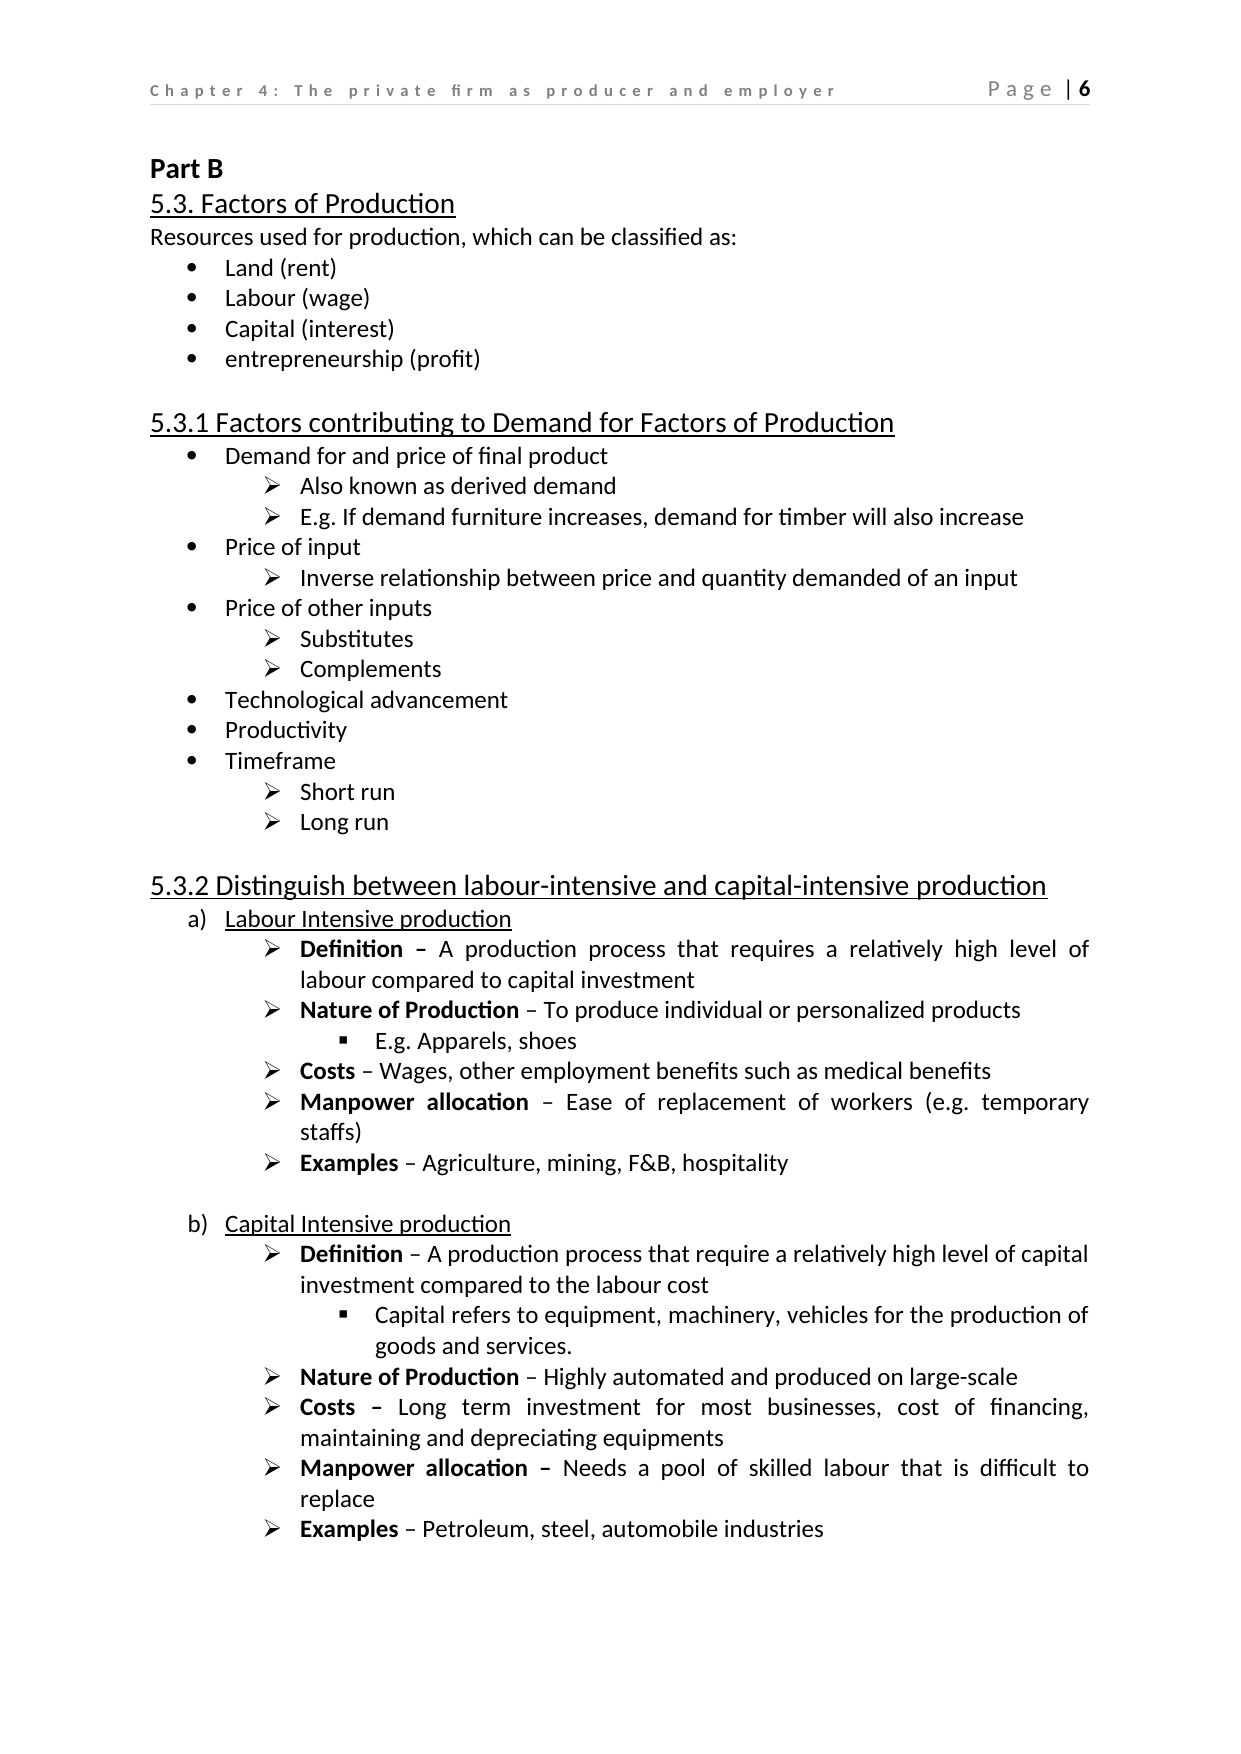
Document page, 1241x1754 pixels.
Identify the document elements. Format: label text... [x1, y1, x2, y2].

list Short run [262, 776, 1090, 806]
list Also known as derived demand [262, 471, 1090, 501]
list Costs – Long term investment for most businesses, cost of financing, maintaining and depreciating equipments [262, 1391, 1090, 1452]
list E.g. If demand furniture increases, demand for timber will also increase [262, 501, 1090, 532]
list Costs – Wages, other employment benefits such as medical benefits [262, 1056, 1090, 1086]
text 5.3. Factors of Production [150, 186, 1090, 221]
text Part B [150, 150, 1090, 186]
list Definition – A production process that require a relatively high level of capital investment compared to the labour cost [262, 1239, 1090, 1300]
list Capital Intensive production [187, 1208, 1090, 1239]
list Capital (interest) [187, 313, 1090, 343]
list Price of input [187, 532, 1090, 562]
list Definition – A production process that requires a relatively high level of labour compared to capital investment [262, 933, 1090, 994]
list Price of other inputs [187, 593, 1090, 623]
list Productivity [187, 715, 1090, 745]
text 5.3.1 Factors contributing to Demand for Factors of Production [150, 404, 1090, 440]
list Timeframe [187, 745, 1090, 776]
list Long run [262, 806, 1090, 837]
text 5.3.2 Distinguish between labour-intensive and capital-intensive production [150, 867, 1090, 903]
list Nature of Production – To produce individual or personalized products [262, 994, 1090, 1025]
list Inverse relationship between price and quantity demanded of an input [262, 562, 1090, 593]
list Capital refers to equipment, machinery, vehicles for the production of goods and services. [337, 1300, 1090, 1361]
list Complements [262, 654, 1090, 684]
list Labour Intensive production [187, 903, 1090, 933]
list Land (rent) [187, 252, 1090, 282]
list Manpower allocation – Ease of replacement of workers (e.g. temporary staffs) [262, 1086, 1090, 1147]
text Resources used for production, which can be classified as: [150, 221, 1090, 252]
list entrepreneurship (profit) [187, 343, 1090, 374]
list Substitutes [262, 623, 1090, 654]
list E.g. Apparels, shoes [337, 1025, 1090, 1056]
list Labour (wage) [187, 282, 1090, 313]
list Demand for and price of final product [187, 440, 1090, 471]
list Manpower allocation – Needs a pool of skilled labour that is difficult to replace [262, 1452, 1090, 1513]
list Examples – Agriculture, mining, F&B, hospitality [262, 1147, 1090, 1178]
list Examples – Petroleum, steel, automobile industries [262, 1513, 1090, 1544]
list Nature of Production – Highly automated and produced on large-scale [262, 1361, 1090, 1391]
list Technological advancement [187, 684, 1090, 715]
